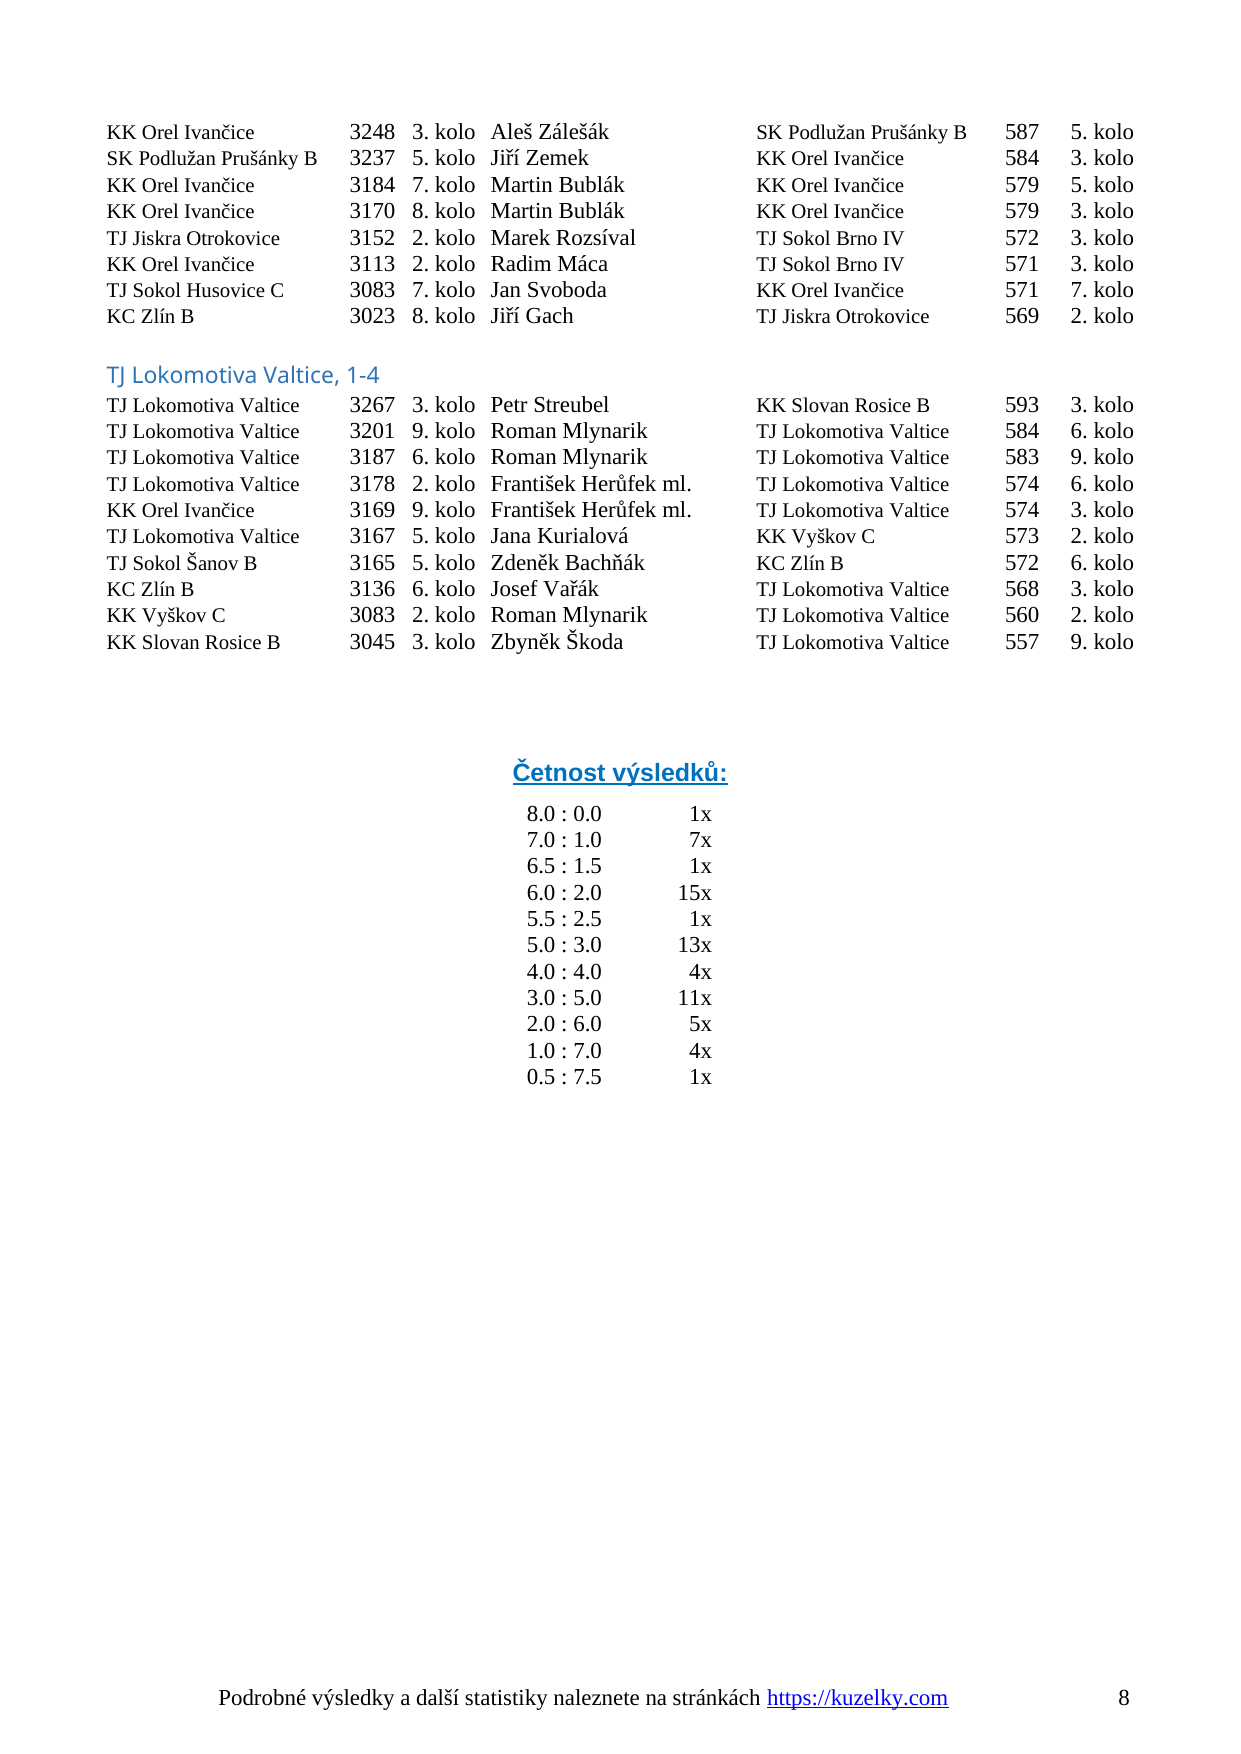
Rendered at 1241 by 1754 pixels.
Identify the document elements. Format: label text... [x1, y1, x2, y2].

text Četnost výsledků: [94, 758, 1145, 787]
text 3.0 : 5.0 11x [106, 984, 1134, 1010]
text 4.0 : 4.0 4x [106, 958, 1134, 984]
text TJ Lokomotiva Valtice 3178 2. kolo František Herůfek ml. TJ Lokomotiva Valtice 574 6. kolo [106, 470, 1134, 496]
text 6.0 : 2.0 15x [106, 879, 1134, 905]
text KK Orel Ivančice 3169 9. kolo František Herůfek ml. TJ Lokomotiva Valtice 574 3. kolo [106, 496, 1134, 522]
text 5.0 : 3.0 13x [106, 931, 1134, 958]
text KK Orel Ivančice 3248 3. kolo Aleš Zálešák SK Podlužan Prušánky B 587 5. kolo [106, 118, 1134, 144]
text KK Orel Ivančice 3184 7. kolo Martin Bublák KK Orel Ivančice 579 5. kolo [106, 171, 1134, 197]
text KK Slovan Rosice B 3045 3. kolo Zbyněk Škoda TJ Lokomotiva Valtice 557 9. kolo [106, 628, 1134, 654]
text KC Zlín B 3023 8. kolo Jiří Gach TJ Jiskra Otrokovice 569 2. kolo [106, 303, 1134, 329]
text TJ Lokomotiva Valtice 3267 3. kolo Petr Streubel KK Slovan Rosice B 593 3. kolo [106, 391, 1134, 417]
text TJ Jiskra Otrokovice 3152 2. kolo Marek Rozsíval TJ Sokol Brno IV 572 3. kolo [106, 223, 1134, 250]
text KK Orel Ivančice 3170 8. kolo Martin Bublák KK Orel Ivančice 579 3. kolo [106, 197, 1134, 223]
text SK Podlužan Prušánky B 3237 5. kolo Jiří Zemek KK Orel Ivančice 584 3. kolo [106, 144, 1134, 171]
text KK Vyškov C 3083 2. kolo Roman Mlynarik TJ Lokomotiva Valtice 560 2. kolo [106, 602, 1134, 628]
text 7.0 : 1.0 7x [106, 826, 1134, 852]
text KK Orel Ivančice 3113 2. kolo Radim Máca TJ Sokol Brno IV 571 3. kolo [106, 250, 1134, 276]
text TJ Sokol Šanov B 3165 5. kolo Zdeněk Bachňák KC Zlín B 572 6. kolo [106, 549, 1134, 575]
text 0.5 : 7.5 1x [106, 1063, 1134, 1089]
text TJ Lokomotiva Valtice 3167 5. kolo Jana Kurialová KK Vyškov C 573 2. kolo [106, 522, 1134, 549]
text TJ Lokomotiva Valtice 3187 6. kolo Roman Mlynarik TJ Lokomotiva Valtice 583 9. kolo [106, 443, 1134, 470]
subtitle TJ Lokomotiva Valtice, 1-4 [106, 359, 1134, 391]
text 2.0 : 6.0 5x [106, 1010, 1134, 1037]
text 6.5 : 1.5 1x [106, 852, 1134, 879]
text 1.0 : 7.0 4x [106, 1037, 1134, 1063]
text TJ Lokomotiva Valtice 3201 9. kolo Roman Mlynarik TJ Lokomotiva Valtice 584 6. kolo [106, 417, 1134, 443]
text 8.0 : 0.0 1x [106, 799, 1134, 826]
text TJ Sokol Husovice C 3083 7. kolo Jan Svoboda KK Orel Ivančice 571 7. kolo [106, 276, 1134, 303]
text KC Zlín B 3136 6. kolo Josef Vařák TJ Lokomotiva Valtice 568 3. kolo [106, 575, 1134, 602]
text 5.5 : 2.5 1x [106, 905, 1134, 931]
